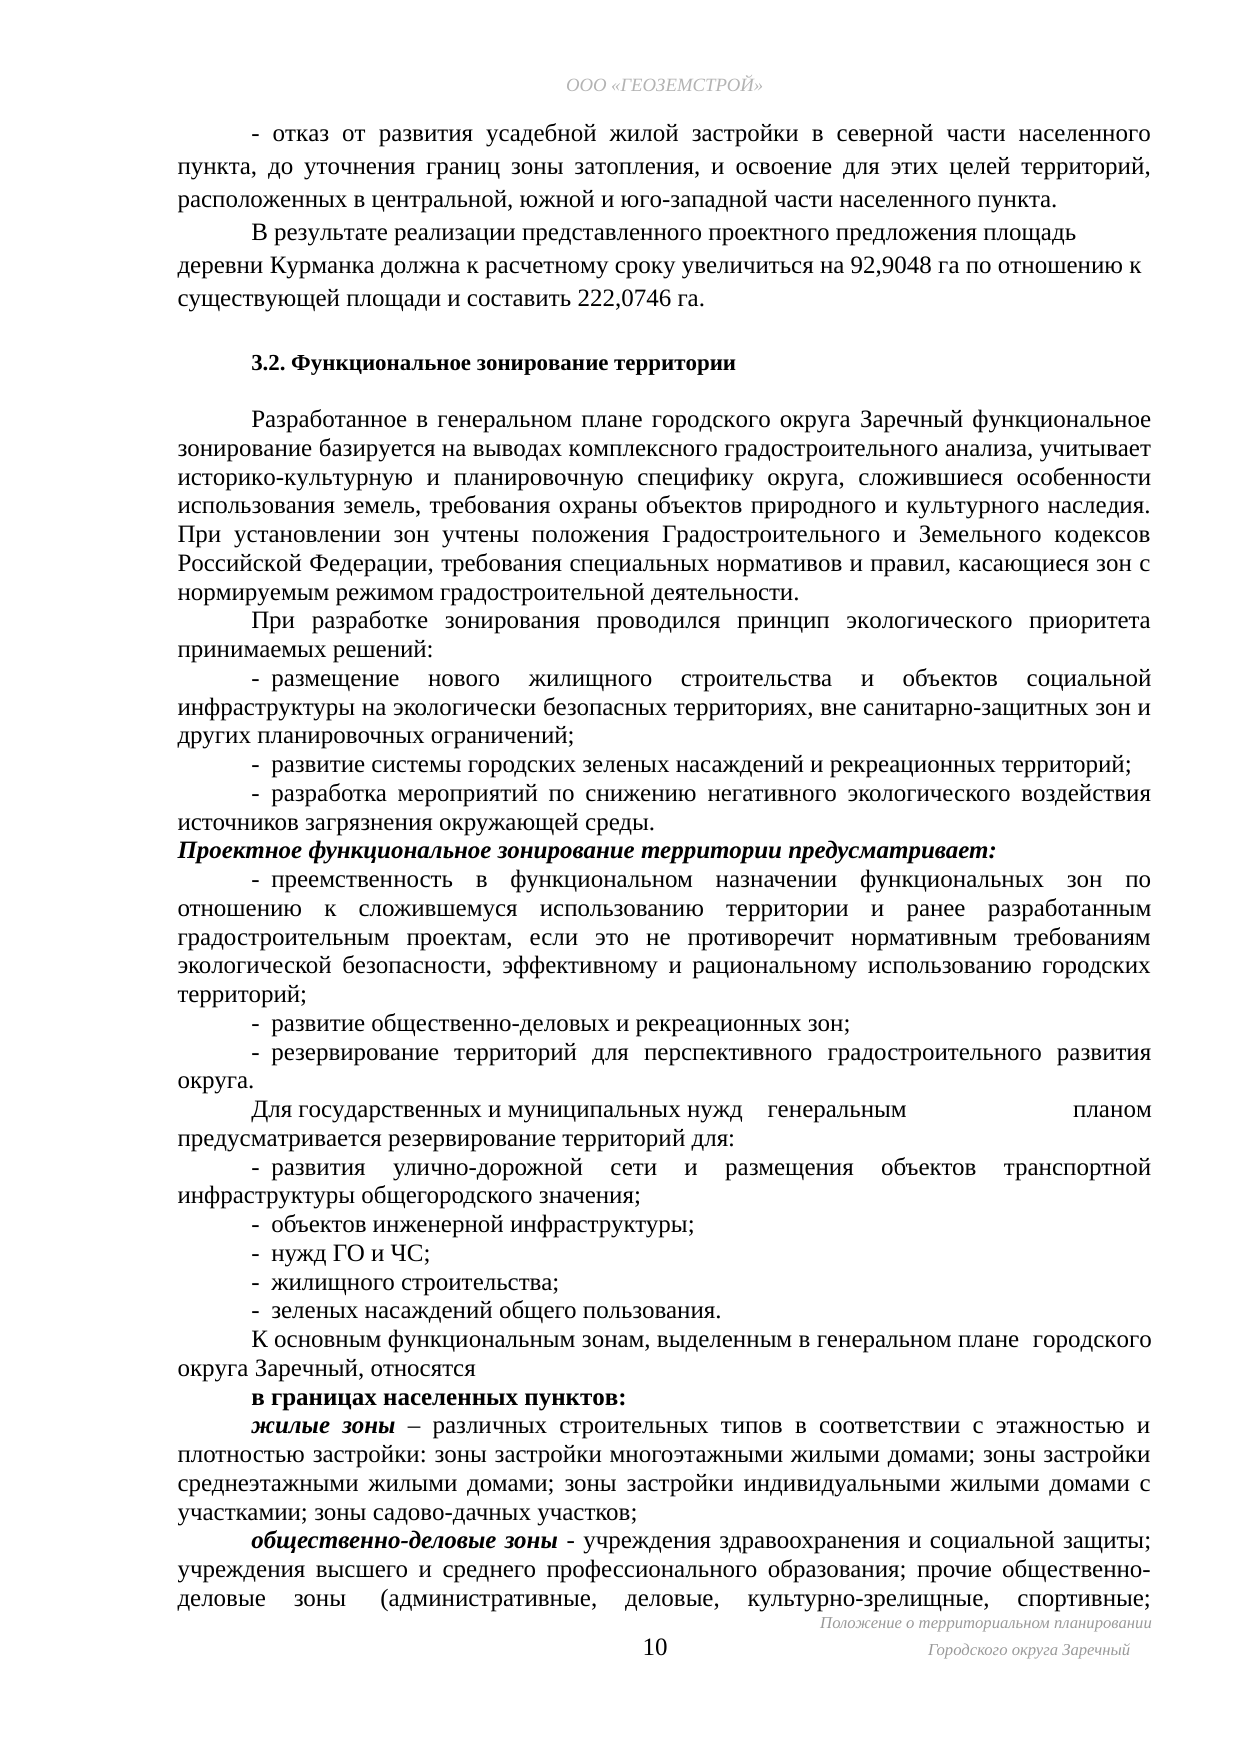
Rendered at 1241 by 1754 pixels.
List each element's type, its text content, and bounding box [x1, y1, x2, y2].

list В результате реализации представленного проектного предложения площадь деревни Курманка должна к расчетному сроку увеличиться на 92,9048 га по отношению к существующей площади и составить 222,0746 га. [177, 217, 1152, 312]
text - нужд ГО и ЧС; [177, 1238, 1152, 1267]
text - отказ от развития усадебной жилой застройки в северной части населенного пункта, до уточнения границ зоны затопления, и освоение для этих целей территорий, расположенных в центральной, южной и юго-западной части населенного пункта. [177, 118, 1152, 213]
text При разработке зонирования проводился принцип экологического приоритета принимаемых решений: [177, 606, 1152, 663]
text - развития улично-дорожной сети и размещения объектов транспортной инфраструктуры общегородского значения; [177, 1152, 1152, 1209]
subtitle Проектное функциональное зонирование территории предусматривает: [177, 836, 1152, 864]
text жилые зоны – различных строительных типов в соответствии с этажностью и плотностью застройки: зоны застройки многоэтажными жилыми домами; зоны застройки среднеэтажными жилыми домами; зоны застройки индивидуальными жилыми домами с участкамии; зоны садово-дачных участков; [177, 1411, 1152, 1526]
text - преемственность в функциональном назначении функциональных зон по отношению к сложившемуся использованию территории и ранее разработанным градостроительным проектам, если это не противоречит нормативным требованиям экологической безопасности, эффективному и рациональному использованию городских территорий; [177, 864, 1152, 1008]
text в границах населенных пунктов: [177, 1382, 1152, 1411]
text - развитие системы городских зеленых насаждений и рекреационных территорий; [177, 749, 1152, 778]
text - разработка мероприятий по снижению негативного экологического воздействия источников загрязнения окружающей среды. [177, 778, 1152, 836]
text - объектов инженерной инфраструктуры; [177, 1209, 1152, 1238]
text К основным функциональным зонам, выделенным в генеральном плане городского округа Заречный, относятся [177, 1324, 1152, 1382]
text - резервирование территорий для перспективного градостроительного развития округа. [177, 1037, 1152, 1094]
text - жилищного строительства; [177, 1267, 1152, 1296]
subtitle 3.2. Функциональное зонирование территории [177, 349, 1152, 376]
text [177, 1526, 1152, 1612]
text - развитие общественно-деловых и рекреационных зон; [177, 1008, 1152, 1037]
text Для государственных и муниципальных нужд генеральным планом предусматривается резервирование территорий для: [177, 1094, 1152, 1152]
text - зеленых насаждений общего пользования. [177, 1296, 1152, 1324]
text Разработанное в генеральном плане городского округа Заречный функциональное зонирование базируется на выводах комплексного градостроительного анализа, учитывает историко-культурную и планировочную специфику округа, сложившиеся особенности использования земель, требования охраны объектов природного и культурного наследия. При установлении зон учтены положения Градостроительного и Земельного кодексов Российской Федерации, требования специальных нормативов и правил, касающиеся зон с нормируемым режимом градостроительной деятельности. [177, 404, 1152, 606]
text - размещение нового жилищного строительства и объектов социальной инфраструктуры на экологически безопасных территориях, вне санитарно-защитных зон и других планировочных ограничений; [177, 663, 1152, 749]
